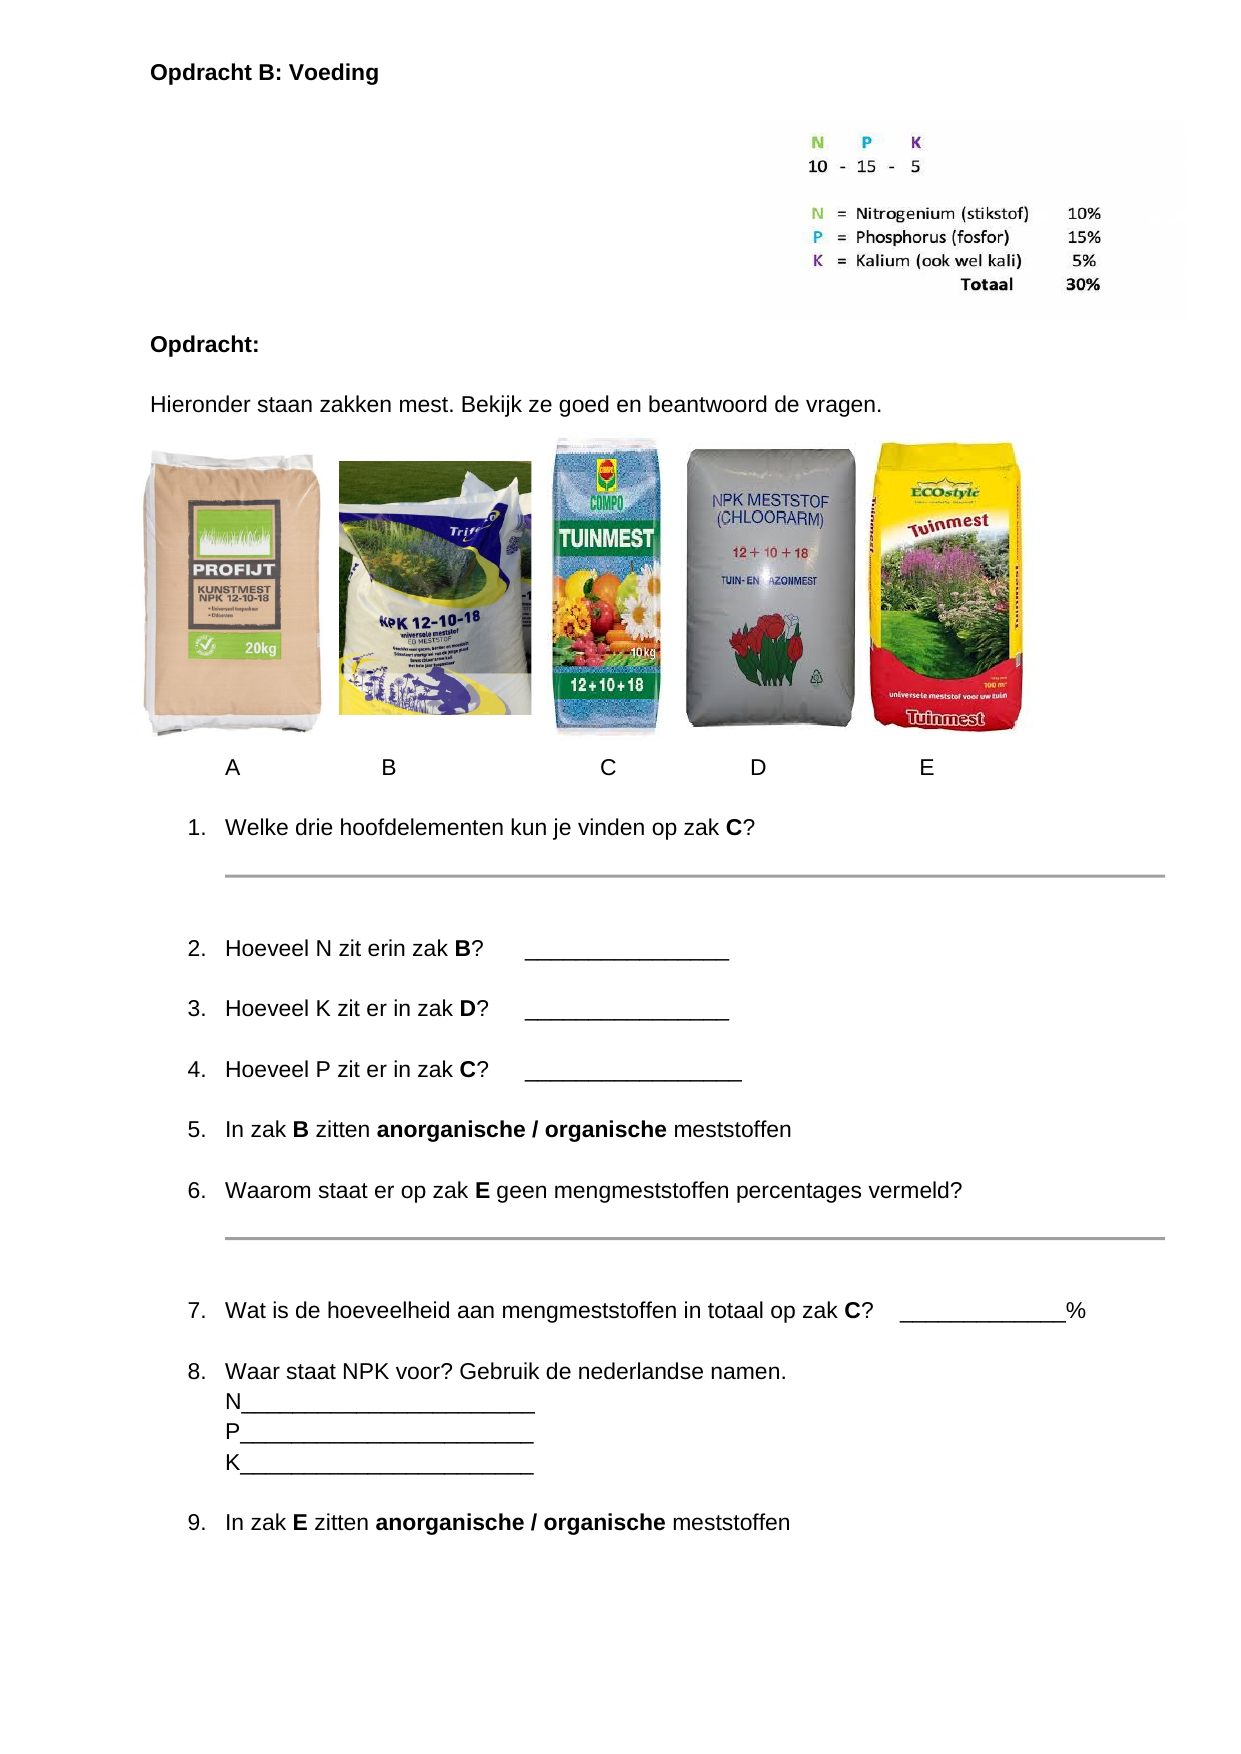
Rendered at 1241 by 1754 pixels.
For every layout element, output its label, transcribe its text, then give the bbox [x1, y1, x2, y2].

list Hoeveel K zit er in zak D? ________________ [187, 995, 1090, 1022]
text N_______________________ [225, 1388, 1090, 1414]
text Hieronder staan zakken mest. Bekijk ze goed en beantwoord de vragen. [150, 391, 1090, 418]
text Opdracht: [150, 331, 1090, 357]
text P_______________________ [225, 1418, 1090, 1445]
list In zak B zitten anorganische / organische meststoffen [187, 1116, 1090, 1143]
picture [679, 440, 1036, 736]
list In zak E zitten anorganische / organische meststoffen [187, 1509, 1090, 1535]
text K_______________________ [225, 1448, 1090, 1475]
picture [129, 434, 324, 740]
list Welke drie hoofdelementen kun je vinden op zak C? [187, 814, 1090, 841]
picture [339, 459, 532, 715]
list Hoeveel N zit erin zak B? ________________ [187, 935, 1090, 961]
picture [761, 120, 1186, 319]
text Opdracht B: Voeding [150, 59, 1090, 85]
list Waarom staat er op zak E geen mengmeststoffen percentages vermeld? [187, 1177, 1090, 1203]
list Wat is de hoeveelheid aan mengmeststoffen in totaal op zak C? _____________% [187, 1297, 1090, 1324]
picture [546, 432, 664, 741]
list Waar staat NPK voor? Gebruik de nederlandse namen. [187, 1358, 1090, 1384]
text A B C D E [150, 754, 1090, 780]
list Hoeveel P zit er in zak C? _________________ [187, 1056, 1090, 1082]
